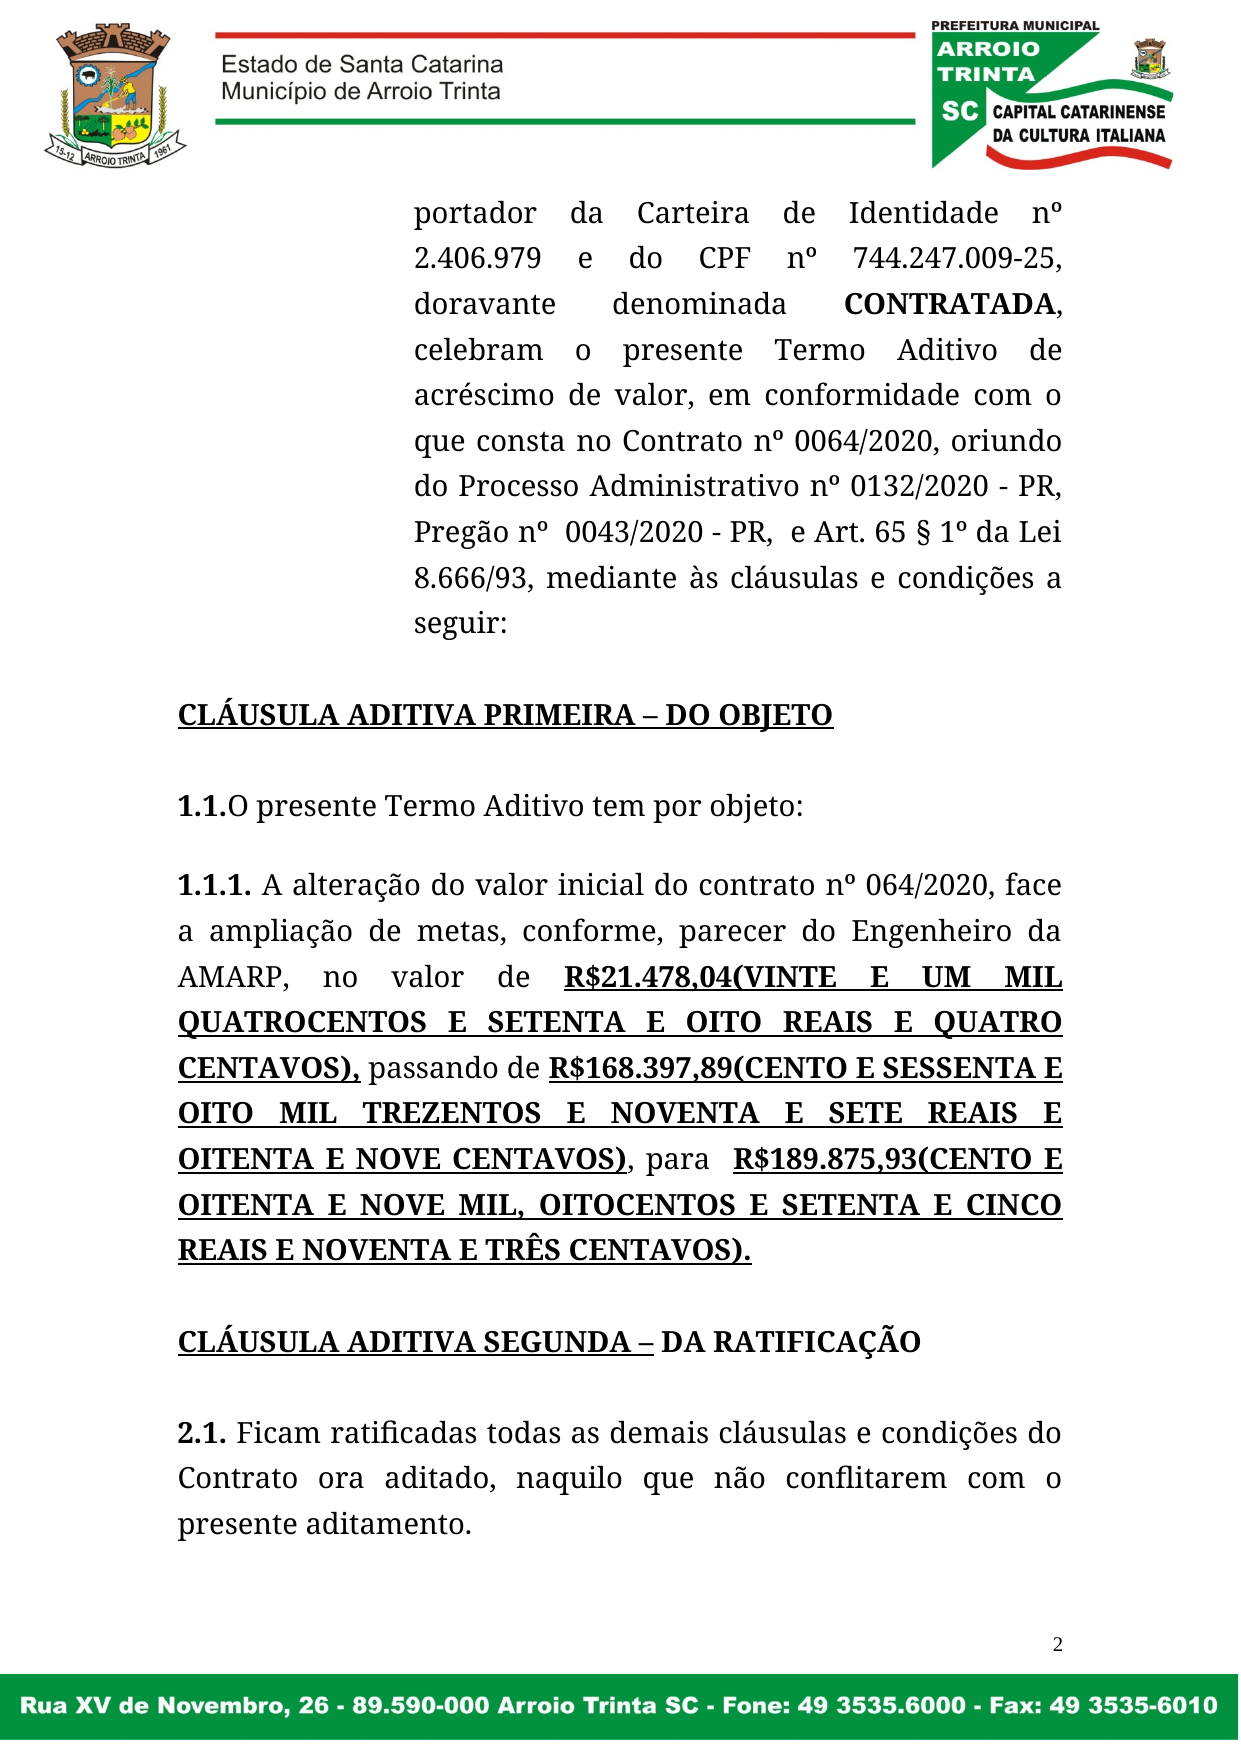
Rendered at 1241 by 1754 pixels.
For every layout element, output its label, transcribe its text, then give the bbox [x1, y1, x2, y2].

text 1.1.O presente Termo Aditivo tem por objeto: [177, 785, 1063, 825]
text CLÁUSULA ADITIVA SEGUNDA – DA RATIFICAÇÃO [177, 1321, 1063, 1361]
text CLÁUSULA ADITIVA PRIMEIRA – DO OBJETO [177, 694, 1063, 733]
text 1.1.1. A alteração do valor inicial do contrato nº 064/2020, face a ampliação de metas, conforme, parecer do Engenheiro da AMARP, no valor de R$21.478,04(VINTE E UM MIL QUATROCENTOS E SETENTA E OITO REAIS E QUATRO CENTAVOS), passando de R$168.397,89(CENTO E SESSENTA E OITO MIL TREZENTOS E NOVENTA E SETE REAIS E OITENTA E NOVE CENTAVOS), para R$189.875,93(CENTO E OITENTA E NOVE MIL, OITOCENTOS E SETENTA E CINCO REAIS E NOVENTA E TRÊS CENTAVOS). [177, 1036, 1063, 1126]
text 1.1.1. A alteração do valor inicial do contrato nº 064/2020, face a ampliação de metas, conforme, parecer do Engenheiro da AMARP, no valor de R$21.478,04(VINTE E UM MIL QUATROCENTOS E SETENTA E OITO REAIS E QUATRO CENTAVOS), passando de R$168.397,89(CENTO E SESSENTA E OITO MIL TREZENTOS E NOVENTA E SETE REAIS E OITENTA E NOVE CENTAVOS), para R$189.875,93(CENTO E OITENTA E NOVE MIL, OITOCENTOS E SETENTA E CINCO REAIS E NOVENTA E TRÊS CENTAVOS). [177, 865, 1063, 1035]
text 1.1.1. A alteração do valor inicial do contrato nº 064/2020, face a ampliação de metas, conforme, parecer do Engenheiro da AMARP, no valor de R$21.478,04(VINTE E UM MIL QUATROCENTOS E SETENTA E OITO REAIS E QUATRO CENTAVOS), passando de R$168.397,89(CENTO E SESSENTA E OITO MIL TREZENTOS E NOVENTA E SETE REAIS E OITENTA E NOVE CENTAVOS), para R$189.875,93(CENTO E OITENTA E NOVE MIL, OITOCENTOS E SETENTA E CINCO REAIS E NOVENTA E TRÊS CENTAVOS). [177, 1127, 1063, 1218]
text 1.1.1. A alteração do valor inicial do contrato nº 064/2020, face a ampliação de metas, conforme, parecer do Engenheiro da AMARP, no valor de R$21.478,04(VINTE E UM MIL QUATROCENTOS E SETENTA E OITO REAIS E QUATRO CENTAVOS), passando de R$168.397,89(CENTO E SESSENTA E OITO MIL TREZENTOS E NOVENTA E SETE REAIS E OITENTA E NOVE CENTAVOS), para R$189.875,93(CENTO E OITENTA E NOVE MIL, OITOCENTOS E SETENTA E CINCO REAIS E NOVENTA E TRÊS CENTAVOS). [177, 1219, 1063, 1269]
picture [0, 1674, 1239, 1740]
picture [43, 21, 1174, 170]
text 2.1. Ficam ratificadas todas as demais cláusulas e condições do Contrato ora aditado, naquilo que não conflitarem com o presente aditamento. [177, 1412, 1063, 1543]
